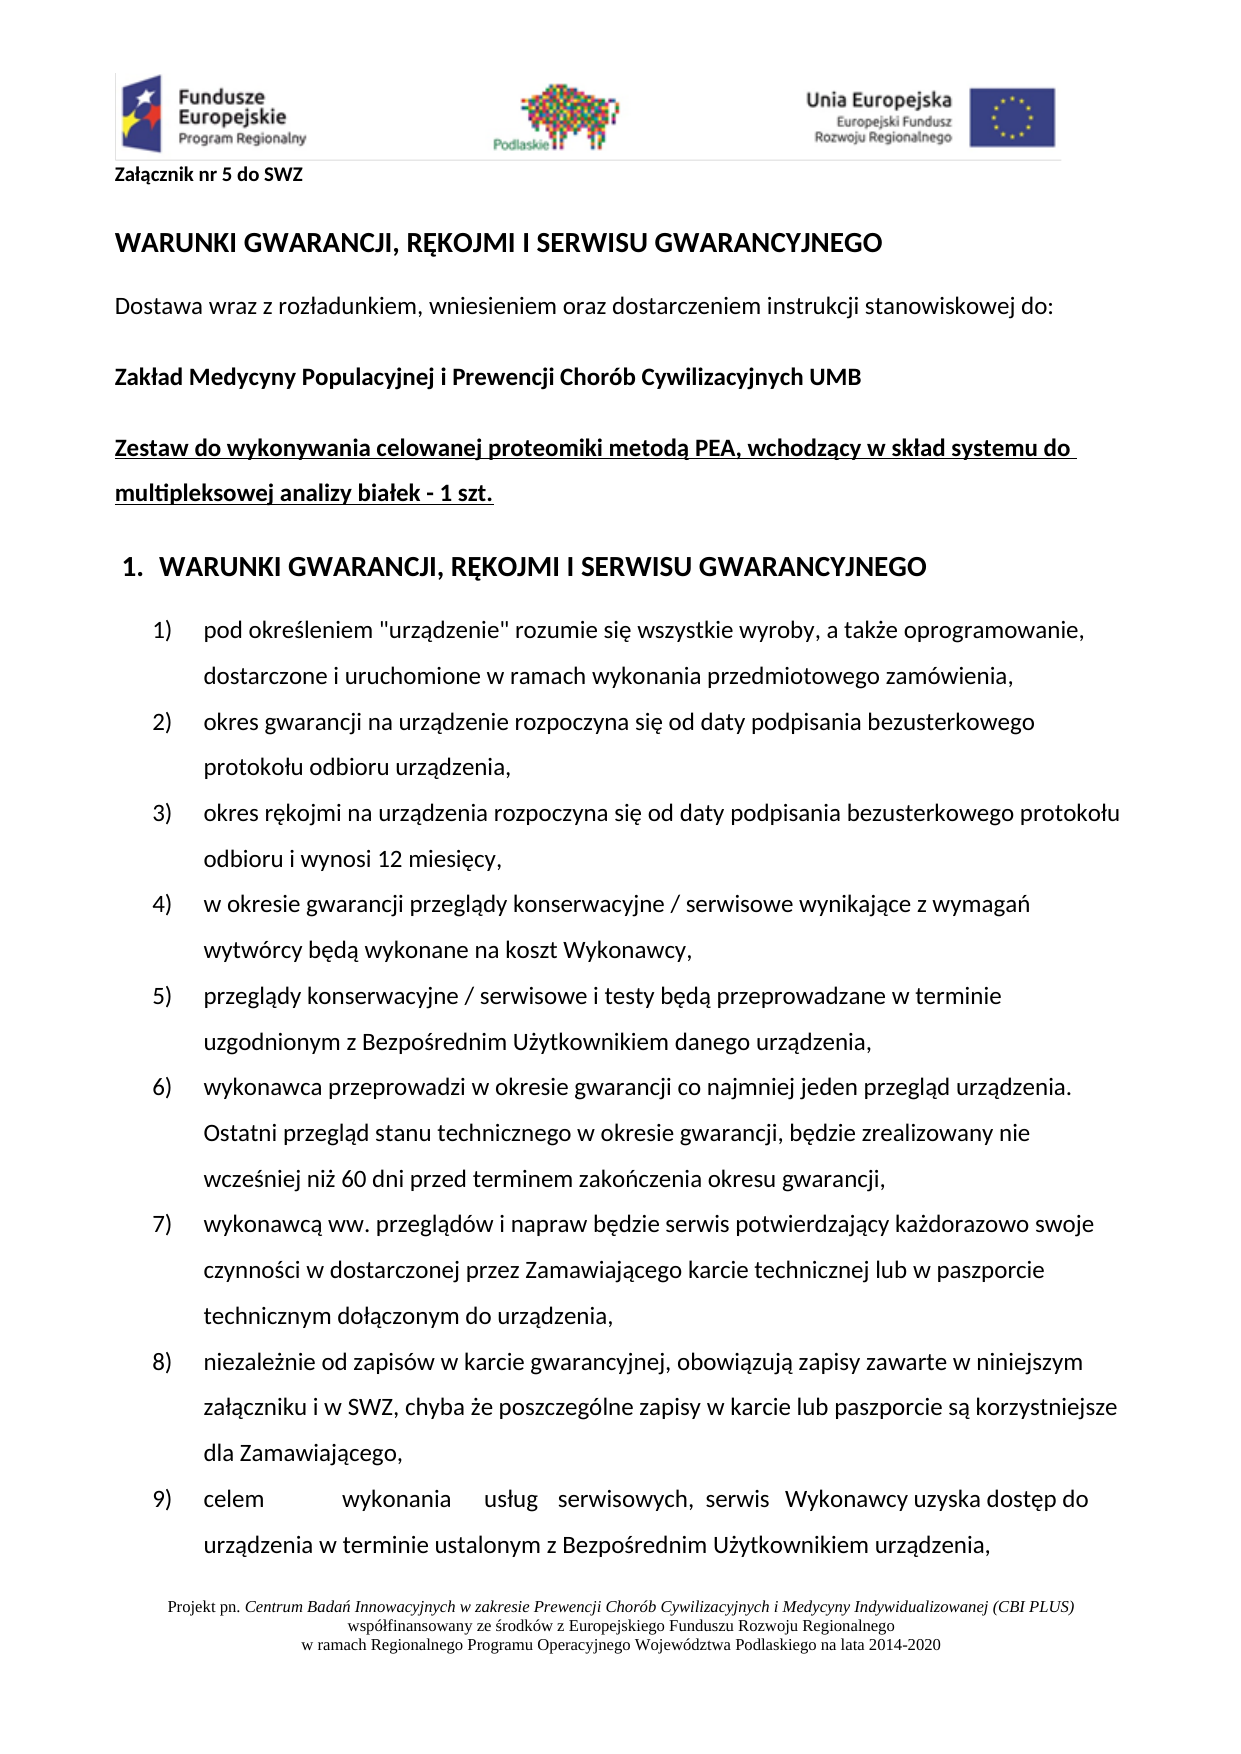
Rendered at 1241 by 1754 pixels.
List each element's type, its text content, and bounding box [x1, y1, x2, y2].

text Dostawa wraz z rozładunkiem, wniesieniem oraz dostarczeniem instrukcji stanowiskowej do: [114, 290, 1081, 321]
list przeglądy konserwacyjne / serwisowe i testy będą przeprowadzane w terminie uzgodnionym z Bezpośrednim Użytkownikiem danego urządzenia, [152, 980, 1128, 1056]
list okres rękojmi na urządzenia rozpoczyna się od daty podpisania bezusterkowego protokołu odbioru i wynosi 12 miesięcy, [152, 797, 1128, 873]
subtitle WARUNKI GWARANCJI, RĘKOJMI I SERWISU GWARANCYJNEGO [114, 224, 1128, 260]
list celem wykonania usług serwisowych, serwis Wykonawcy uzyska dostęp do urządzenia w terminie ustalonym z Bezpośrednim Użytkownikiem urządzenia, [152, 1483, 1128, 1559]
list niezależnie od zapisów w karcie gwarancyjnej, obowiązują zapisy zawarte w niniejszym załączniku i w SWZ, chyba że poszczególne zapisy w karcie lub paszporcie są korzystniejsze dla Zamawiającego, [152, 1346, 1128, 1468]
text Zakład Medycyny Populacyjnej i Prewencji Chorób Cywilizacyjnych UMB [114, 361, 1091, 392]
text Zestaw do wykonywania celowanej proteomiki metodą PEA, wchodzący w skład systemu do multipleksowej analizy białek - 1 szt. [114, 432, 1091, 508]
list wykonawca przeprowadzi w okresie gwarancji co najmniej jeden przegląd urządzenia. Ostatni przegląd stanu technicznego w okresie gwarancji, będzie zrealizowany nie wcześniej niż 60 dni przed terminem zakończenia okresu gwarancji, [152, 1071, 1128, 1193]
subtitle WARUNKI GWARANCJI, RĘKOJMI I SERWISU GWARANCYJNEGO [121, 548, 1091, 584]
list w okresie gwarancji przeglądy konserwacyjne / serwisowe wynikające z wymagań wytwórcy będą wykonane na koszt Wykonawcy, [152, 888, 1128, 965]
list okres gwarancji na urządzenie rozpoczyna się od daty podpisania bezusterkowego protokołu odbioru urządzenia, [152, 706, 1128, 782]
list pod określeniem "urządzenie" rozumie się wszystkie wyroby, a także oprogramowanie, dostarczone i uruchomione w ramach wykonania przedmiotowego zamówienia, [152, 614, 1128, 690]
picture [114, 73, 1062, 162]
list wykonawcą ww. przeglądów i napraw będzie serwis potwierdzający każdorazowo swoje czynności w dostarczonej przez Zamawiającego karcie technicznej lub w paszporcie technicznym dołączonym do urządzenia, [152, 1209, 1128, 1331]
text Załącznik nr 5 do SWZ [114, 161, 1093, 187]
